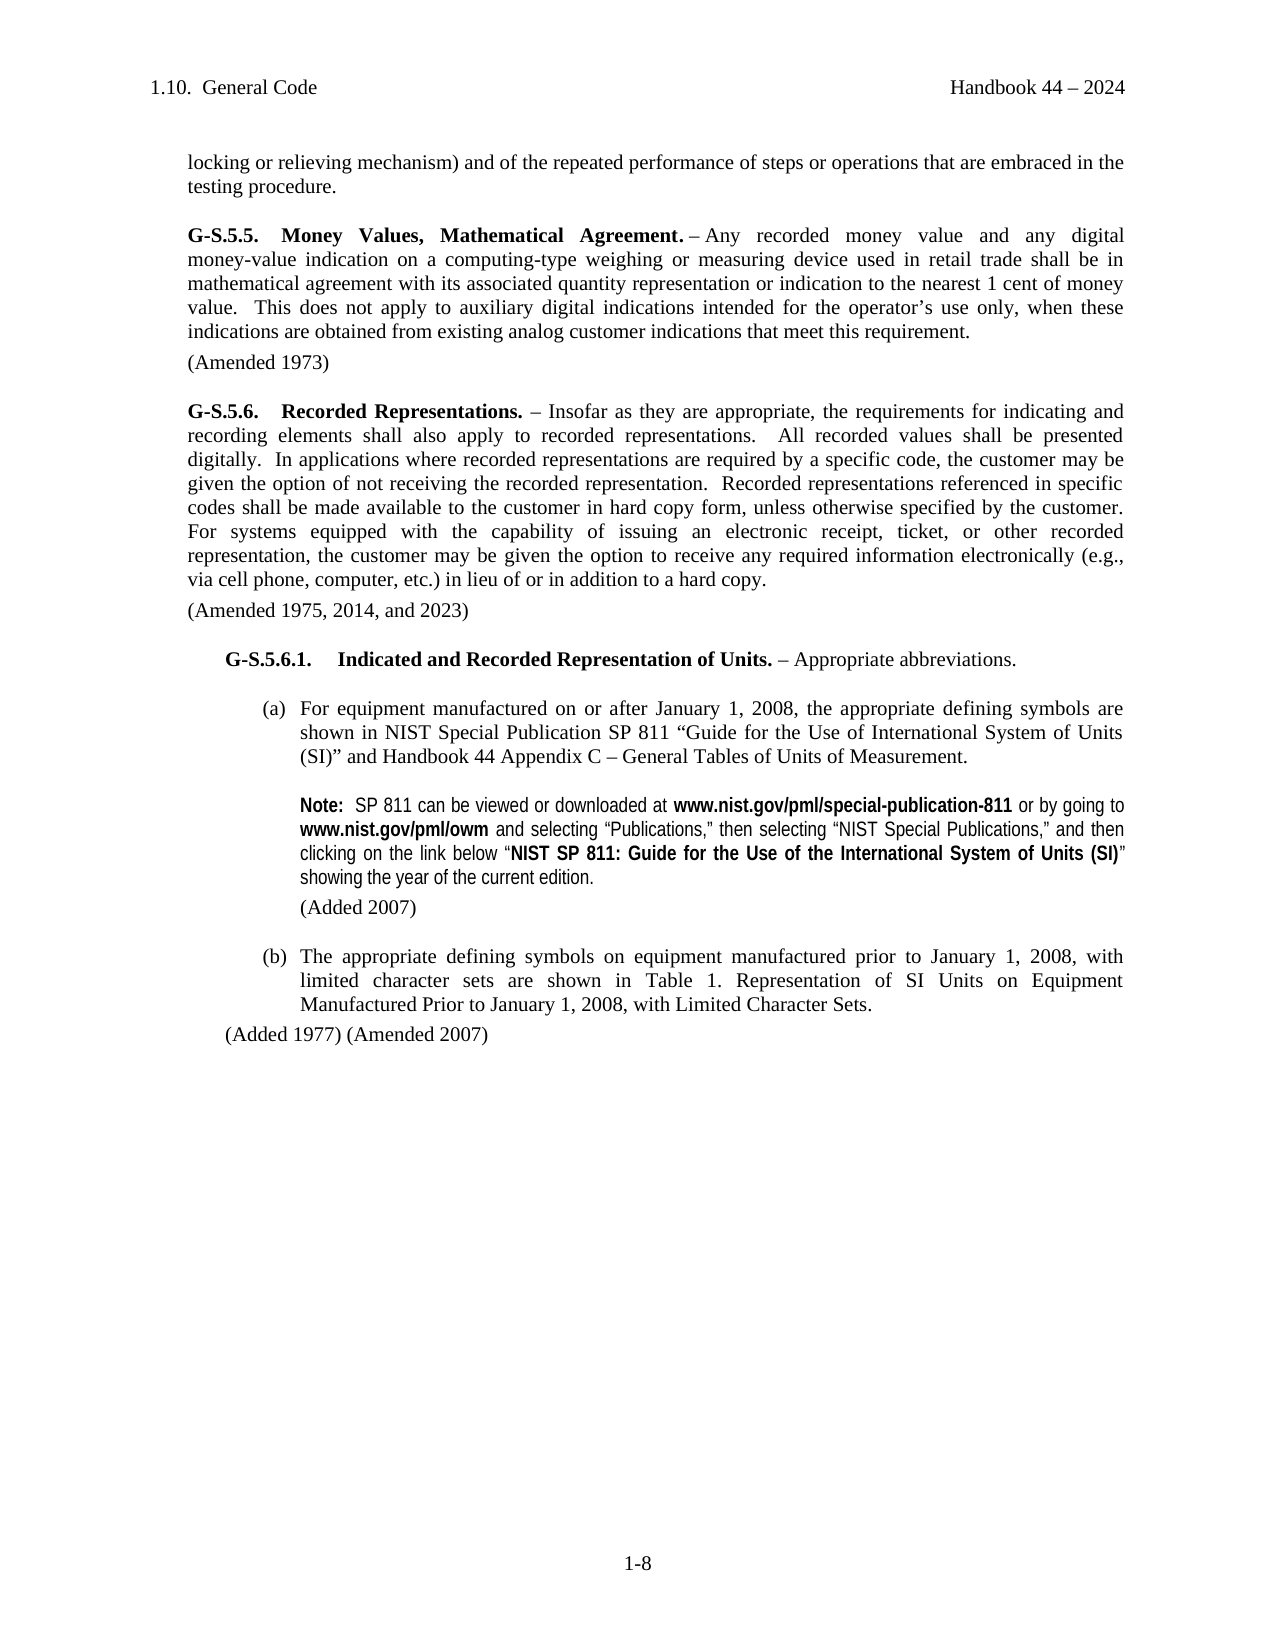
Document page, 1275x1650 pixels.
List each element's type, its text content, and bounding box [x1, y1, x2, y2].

text G-S.5.6.1. Indicated and Recorded Representation of Units. – Appropriate abbreviations. [225, 647, 1125, 671]
text (Added 2007) [300, 895, 1125, 919]
text (Added 1977) (Amended 2007) [225, 1022, 1125, 1046]
text Note: SP 811 can be viewed or downloaded at www.nist.gov/pml/special-publication-811 or by going to www.nist.gov/pml/owm and selecting “Publications,” then selecting “NIST Special Publications,” and then clicking on the link below “NIST SP 811: Guide for the Use of the International System of Units (SI)” showing the year of the current edition. [300, 793, 1125, 889]
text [187, 150, 1125, 198]
list The appropriate defining symbols on equipment manufactured prior to January 1, 2008, with limited character sets are shown in Table 1. Representation of SI Units on Equipment Manufactured Prior to January 1, 2008, with Limited Character Sets. [262, 944, 1125, 1016]
text G-S.5.6. Recorded Representations. – Insofar as they are appropriate, the requirements for indicating and recording elements shall also apply to recorded representations. All recorded values shall be presented digitally. In applications where recorded representations are required by a specific code, the customer may be given the option of not receiving the recorded representation. Recorded representations referenced in specific codes shall be made available to the customer in hard copy form, unless otherwise specified by the customer. For systems equipped with the capability of issuing an electronic receipt, ticket, or other recorded representation, the customer may be given the option to receive any required information electronically (e.g., via cell phone, computer, etc.) in lieu of or in addition to a hard copy. [187, 399, 1125, 591]
text (Amended 1975, 2014, and 2023) [187, 597, 1125, 622]
text G-S.5.5. Money Values, Mathematical Agreement. – Any recorded money value and any digital money-value indication on a computing-type weighing or measuring device used in retail trade shall be in mathematical agreement with its associated quantity representation or indication to the nearest 1 cent of money value. This does not apply to auxiliary digital indications intended for the operator’s use only, when these indications are obtained from existing analog customer indications that meet this requirement. [187, 223, 1125, 343]
list For equipment manufactured on or after January 1, 2008, the appropriate defining symbols are shown in NIST Special Publication SP 811 “Guide for the Use of International System of Units (SI)” and Handbook 44 Appendix C – General Tables of Units of Measurement. [262, 696, 1125, 768]
text (Amended 1973) [187, 350, 1125, 374]
